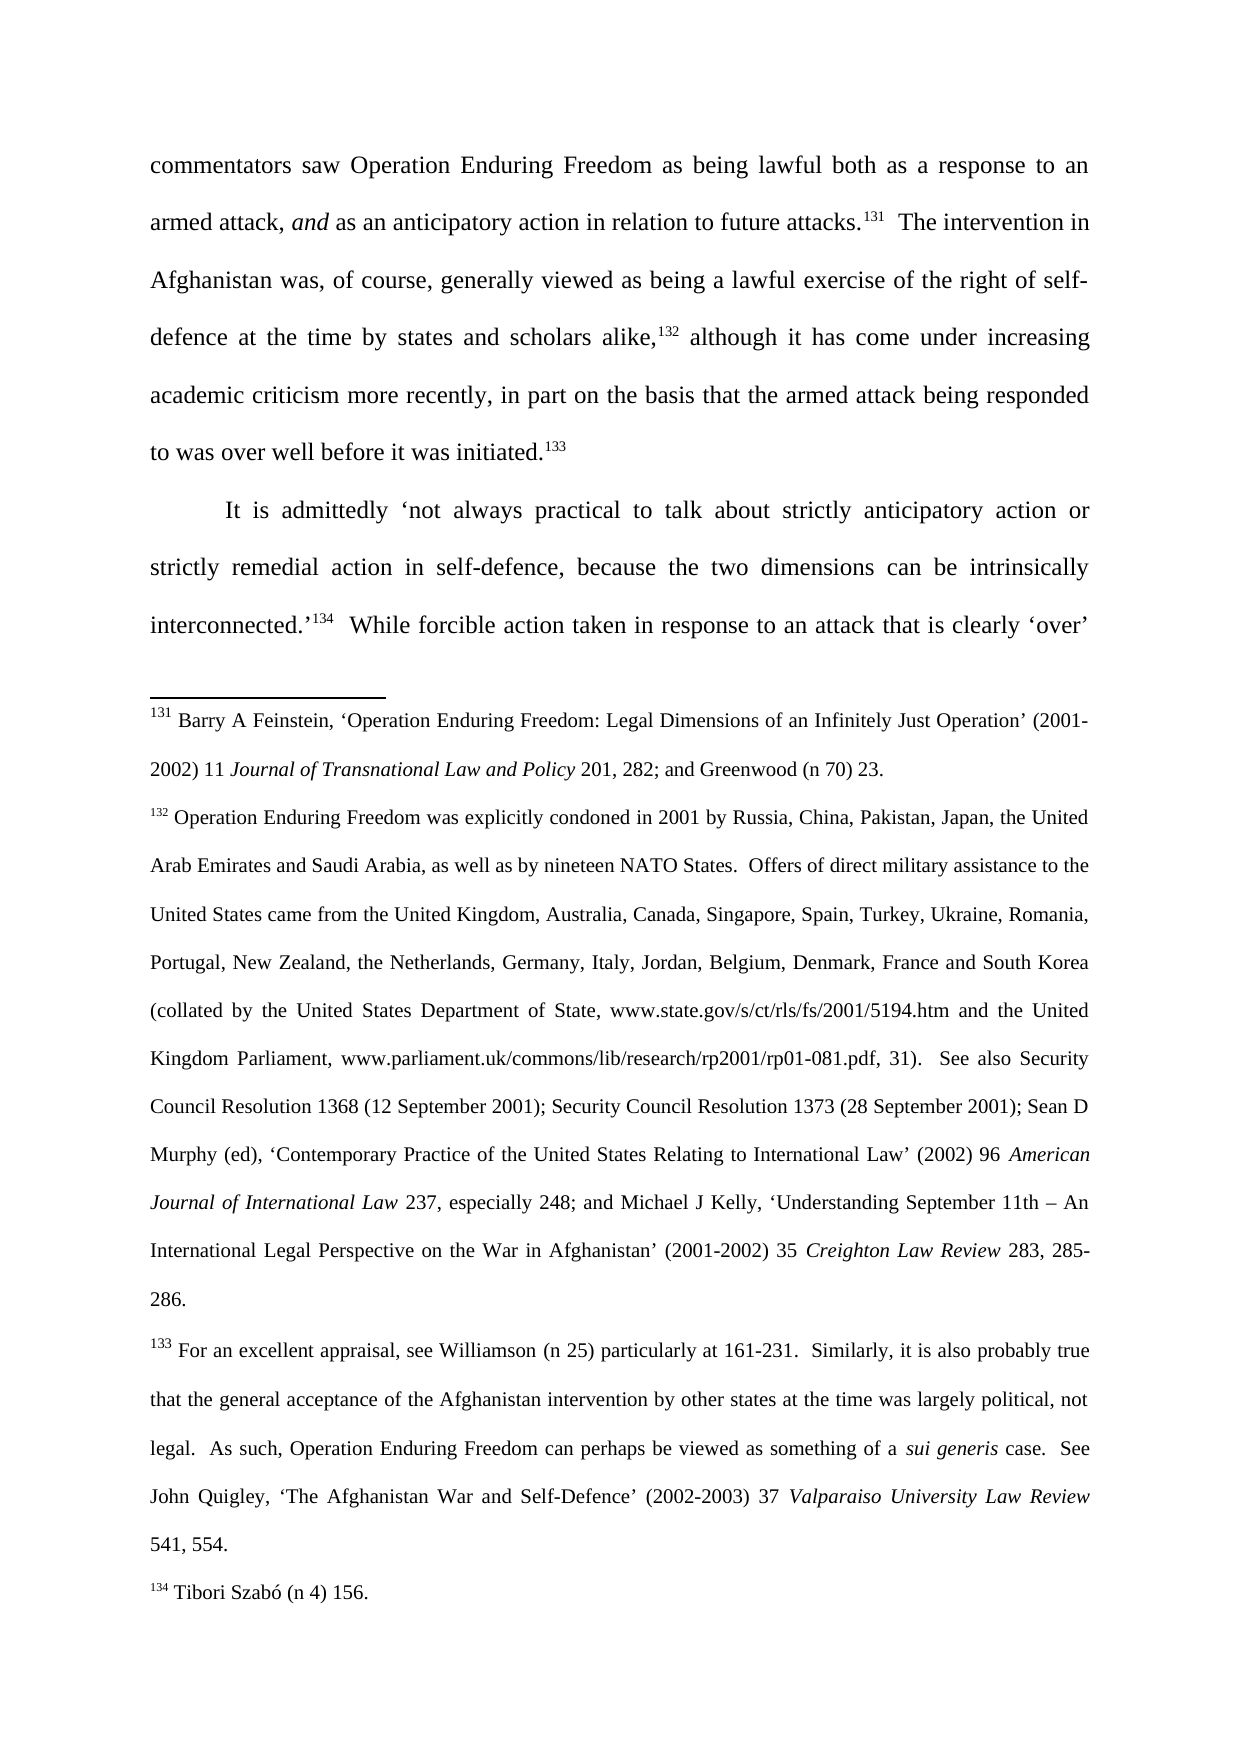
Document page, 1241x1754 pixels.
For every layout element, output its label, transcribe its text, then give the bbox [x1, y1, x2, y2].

text While this type of ‘dual’ claim has been made fairly commonly both pre- and post- 9/11, with differing degrees of success, the most high profile example of this approach remains the United States led intervention in Afghanistan in 2001. Here, the United States argued that action was taken ‘[i]n response to these attacks [of 9/11]’ but also that it was ‘designed to prevent and deter further attacks on the United States.’ On this basis, some commentators saw Operation Enduring Freedom as being lawful both as a response to an armed attack, and as an anticipatory action in relation to future attacks. The intervention in Afghanistan was, of course, generally viewed as being a lawful exercise of the right of self-defence at the time by states and scholars alike, although it has come under increasing academic criticism more recently, in part on the basis that the armed attack being responded to was over well before it was initiated. [150, 150, 1090, 466]
text It is admittedly ‘not always practical to talk about strictly anticipatory action or strictly remedial action in self-defence, because the two dimensions can be intrinsically interconnected.’ While forcible action taken in response to an attack that is clearly ‘over’ may look rather disconcertingly like a purely punitive measure of reprisal (which of course would be unlawful), in fact this may not always be the case. There may indeed be a genuine need to preventatively respond to future attacks. [150, 495, 1090, 639]
